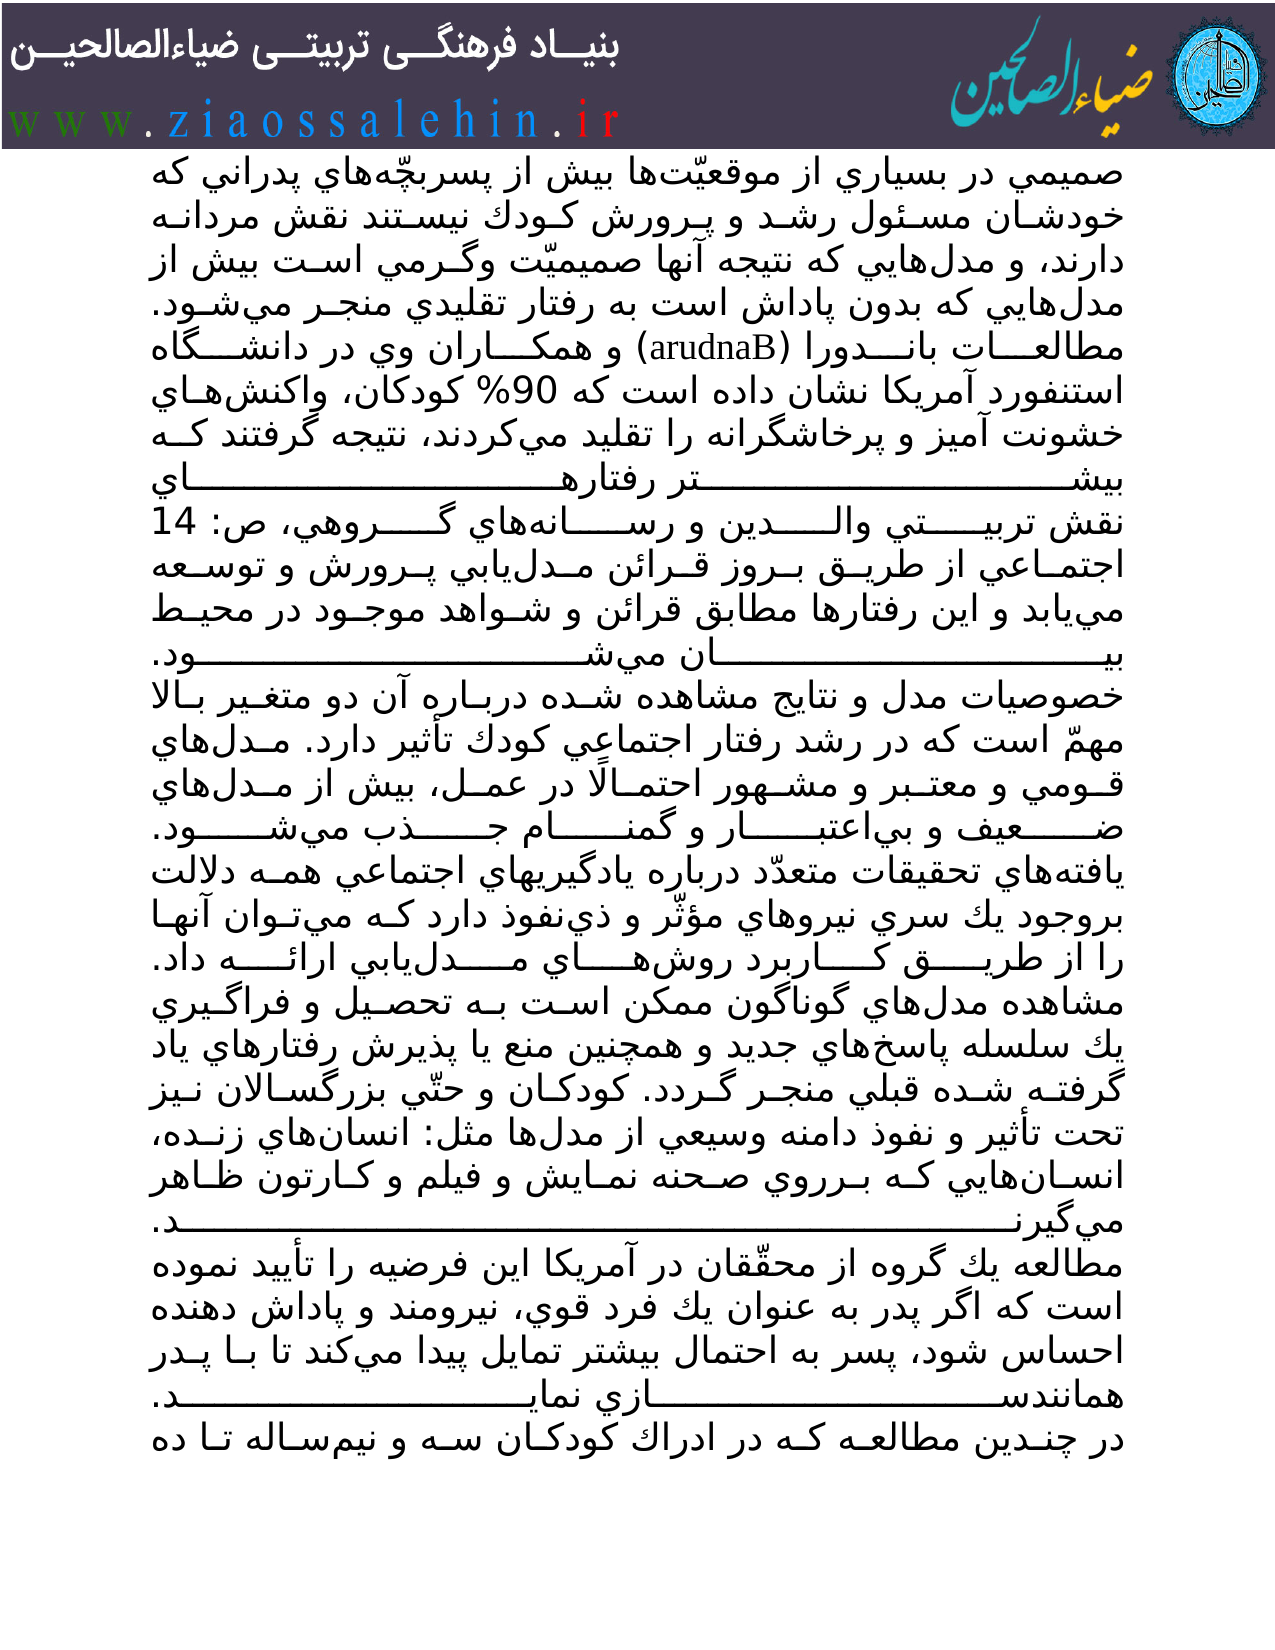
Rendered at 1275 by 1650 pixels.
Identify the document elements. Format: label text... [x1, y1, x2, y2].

picture [1, 3, 1275, 149]
